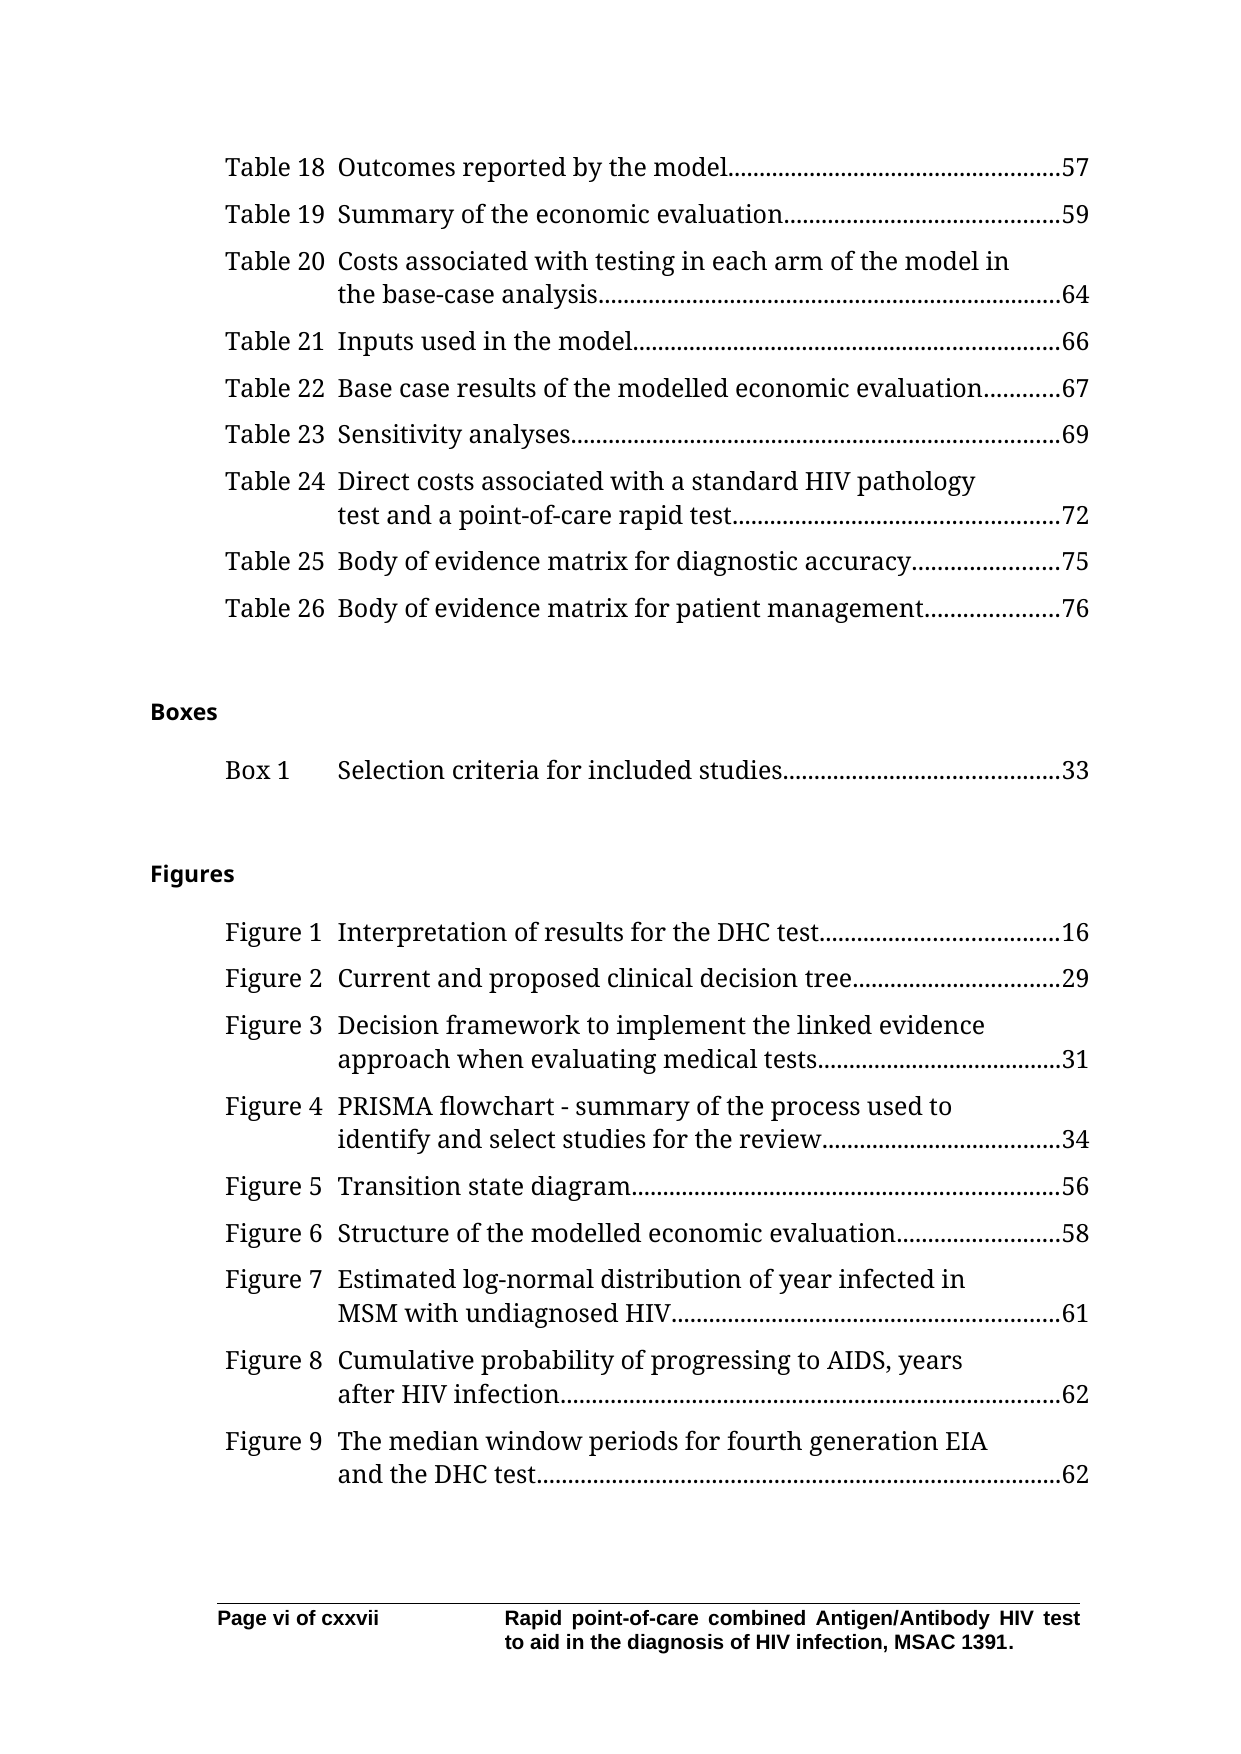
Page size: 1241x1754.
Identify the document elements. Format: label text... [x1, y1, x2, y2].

text Table 19 Summary of the economic evaluation 59 [225, 197, 1015, 231]
text Figure 7 Estimated log-normal distribution of year infected in MSM with undiagnosed HIV 61 [225, 1262, 1015, 1330]
text Figure 8 Cumulative probability of progressing to AIDS, years after HIV infection 62 [225, 1342, 1015, 1411]
text Figure 3 Decision framework to implement the linked evidence approach when evaluating medical tests 31 [225, 1007, 1015, 1076]
text Table 26 Body of evidence matrix for patient management 76 [225, 591, 1015, 625]
text Box 1 Selection criteria for included studies 33 [225, 752, 1015, 787]
text Table 18 Outcomes reported by the model 57 [225, 150, 1015, 184]
subtitle Boxes [150, 696, 1090, 727]
text Figure 5 Transition state diagram 56 [225, 1169, 1015, 1203]
text Figure 1 Interpretation of results for the DHC test 16 [225, 914, 1015, 948]
text Table 24 Direct costs associated with a standard HIV pathology test and a point-of-care rapid test 72 [225, 463, 1015, 532]
text Figure 2 Current and proposed clinical decision tree 29 [225, 961, 1015, 995]
text Table 25 Body of evidence matrix for diagnostic accuracy 75 [225, 544, 1015, 578]
text Table 20 Costs associated with testing in each arm of the model in the base-case analysis 64 [225, 243, 1015, 311]
subtitle Figures [150, 858, 1090, 889]
text Figure 4 PRISMA flowchart - summary of the process used to identify and select studies for the review 34 [225, 1088, 1015, 1156]
text Table 21 Inputs used in the model 66 [225, 324, 1015, 358]
text Table 23 Sensitivity analyses 69 [225, 417, 1015, 451]
text Table 22 Base case results of the modelled economic evaluation 67 [225, 370, 1015, 404]
text Figure 9 The median window periods for fourth generation EIA and the DHC test 62 [225, 1423, 1015, 1491]
text Figure 6 Structure of the modelled economic evaluation 58 [225, 1215, 1015, 1249]
